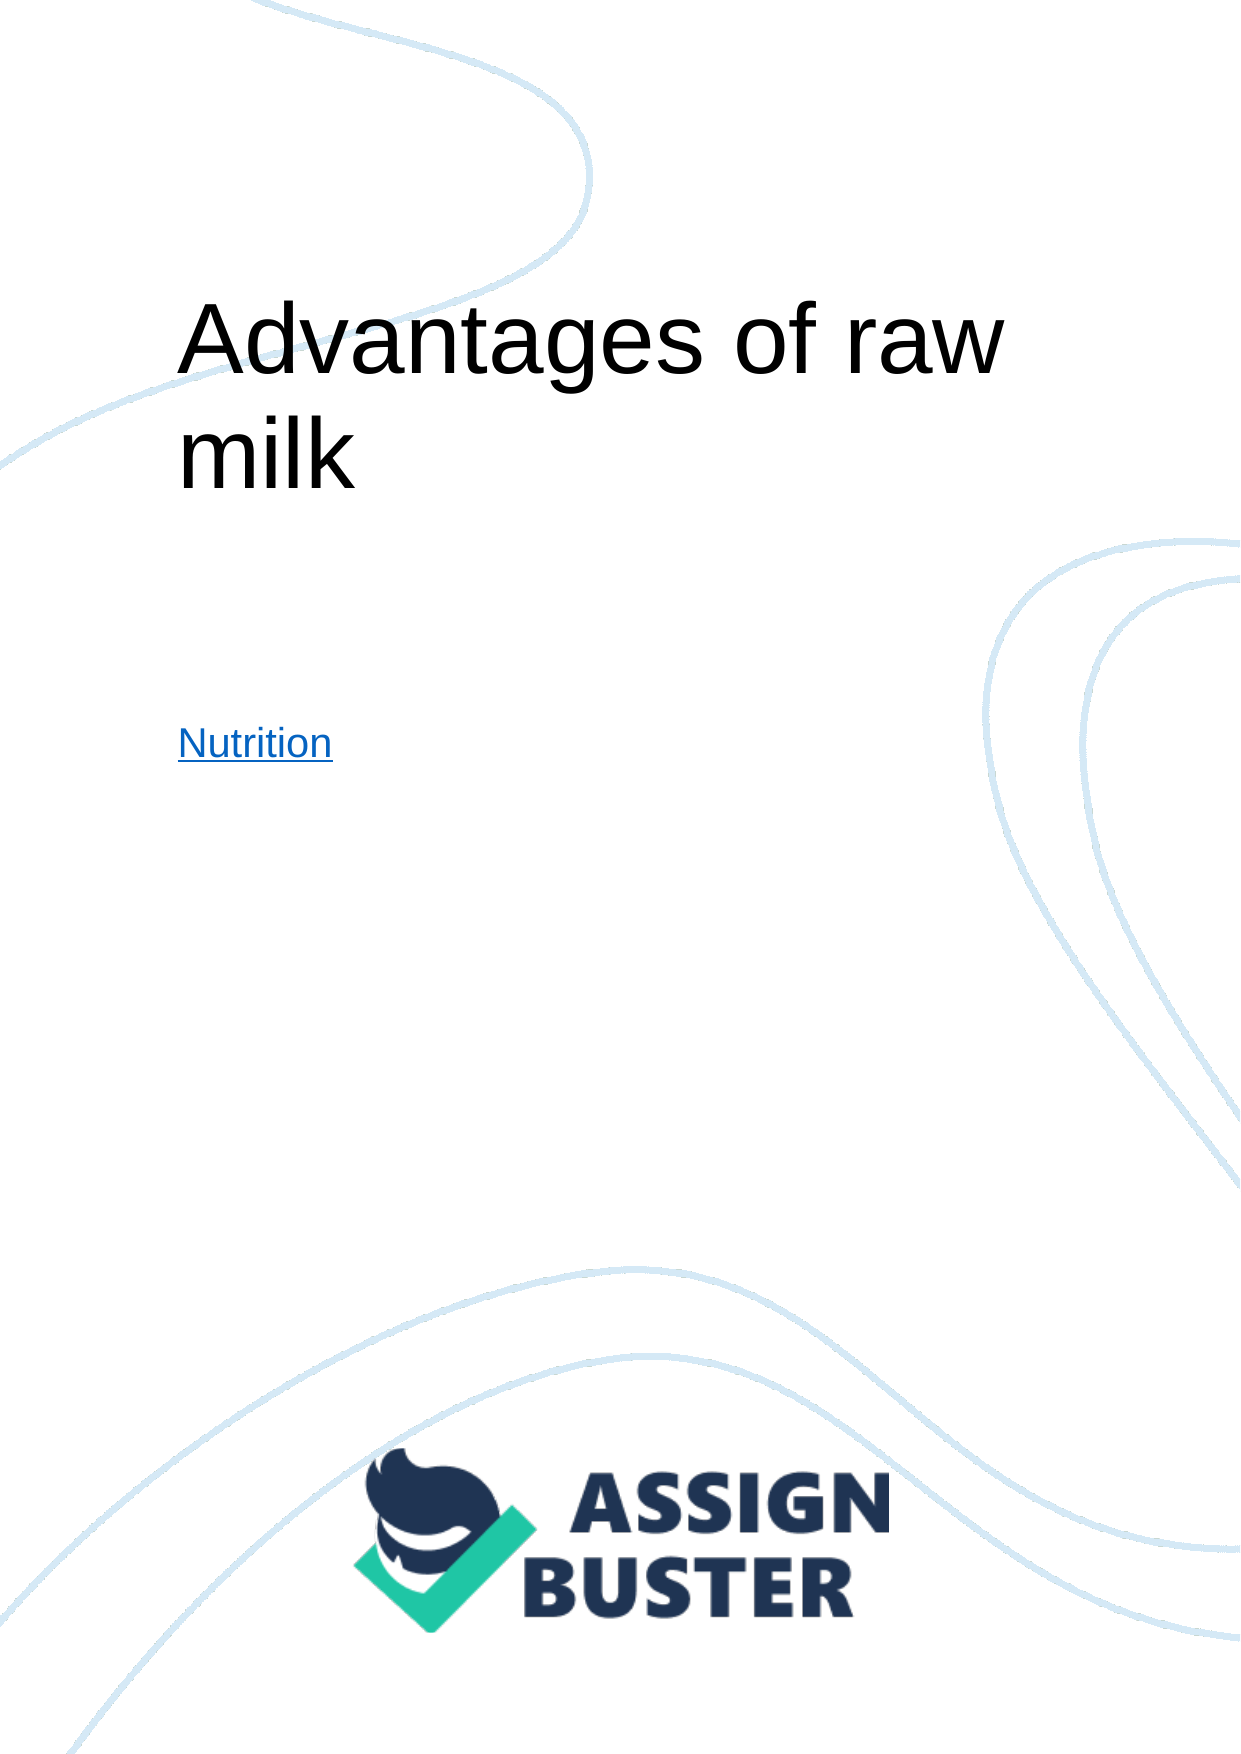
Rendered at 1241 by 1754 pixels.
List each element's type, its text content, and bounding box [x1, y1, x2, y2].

text Nutrition [177, 719, 1152, 767]
subtitle Advantages of raw milk [177, 279, 1152, 509]
picture [0, 0, 1241, 1754]
